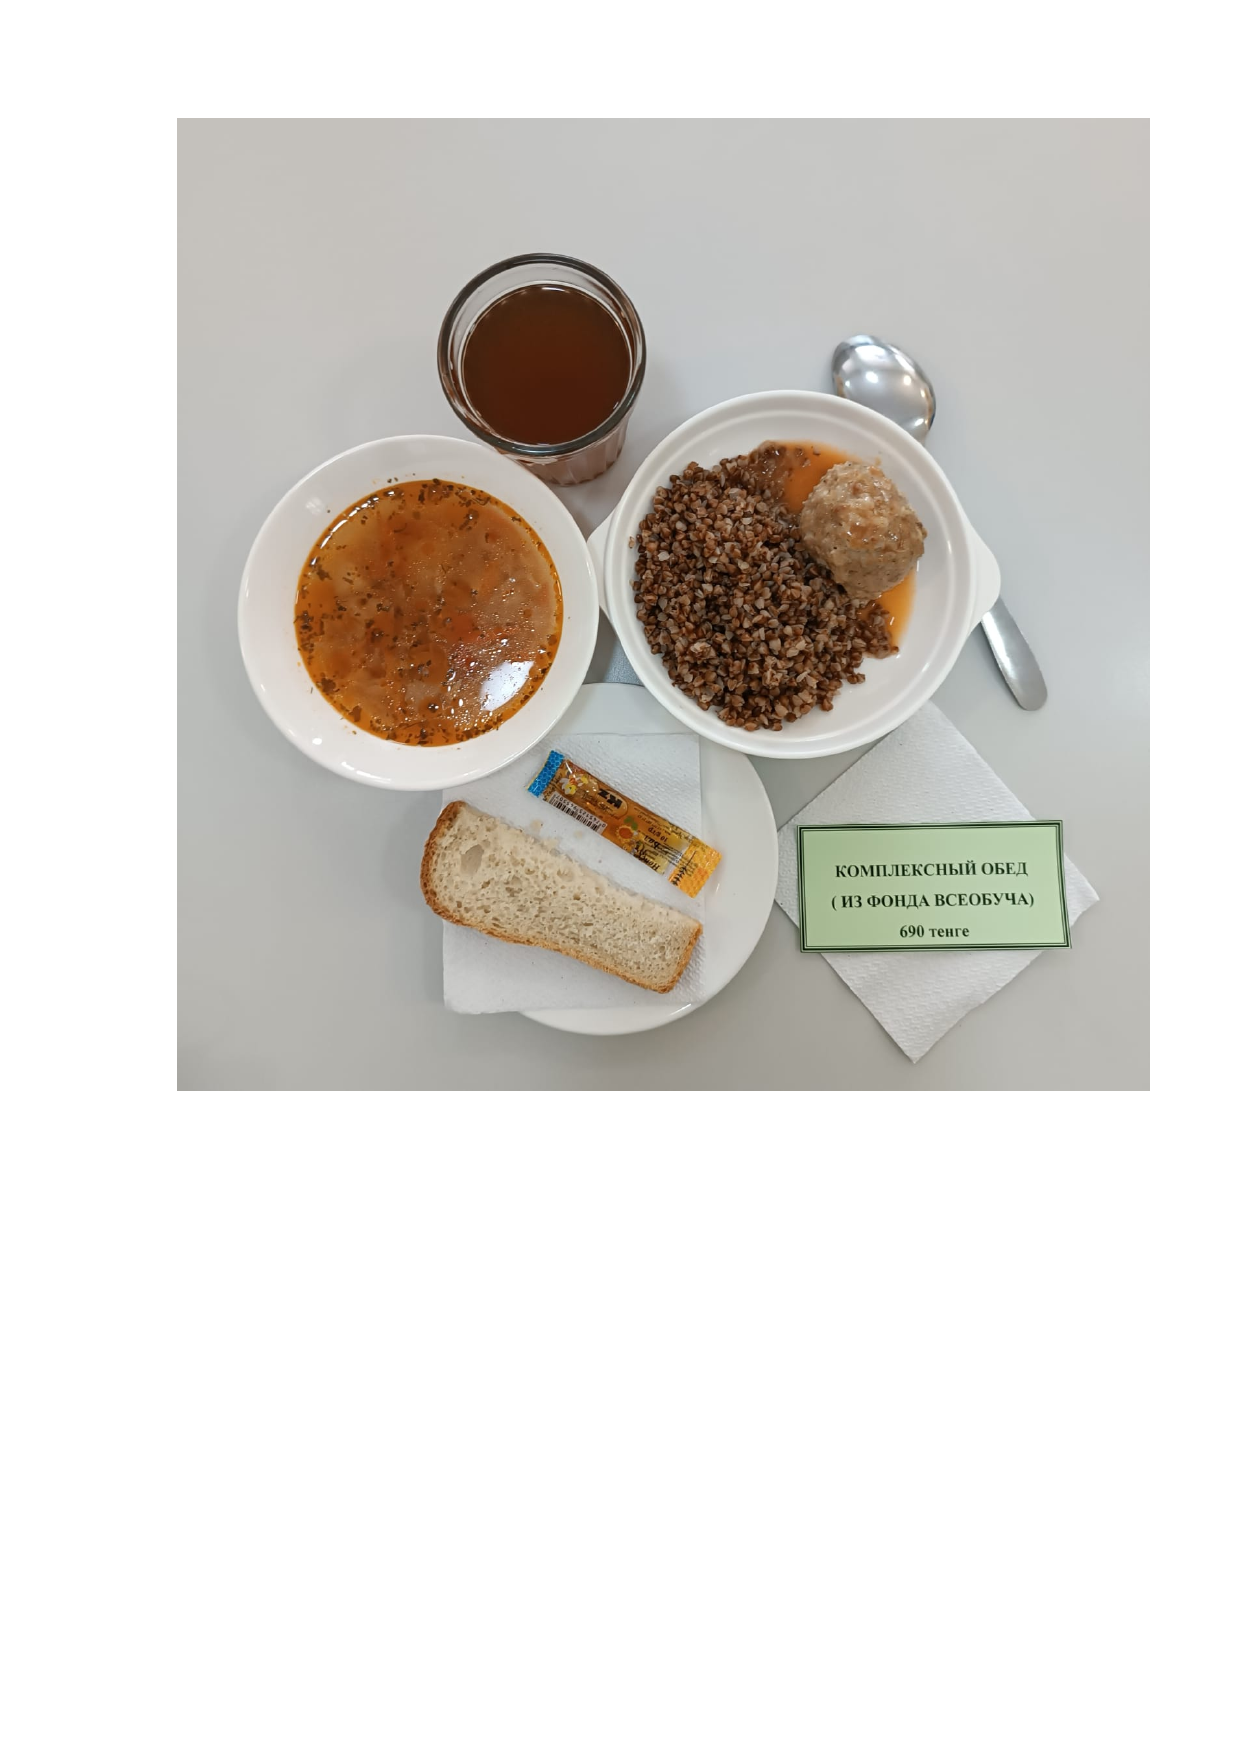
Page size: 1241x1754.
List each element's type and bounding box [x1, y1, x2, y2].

picture [177, 118, 1150, 1091]
